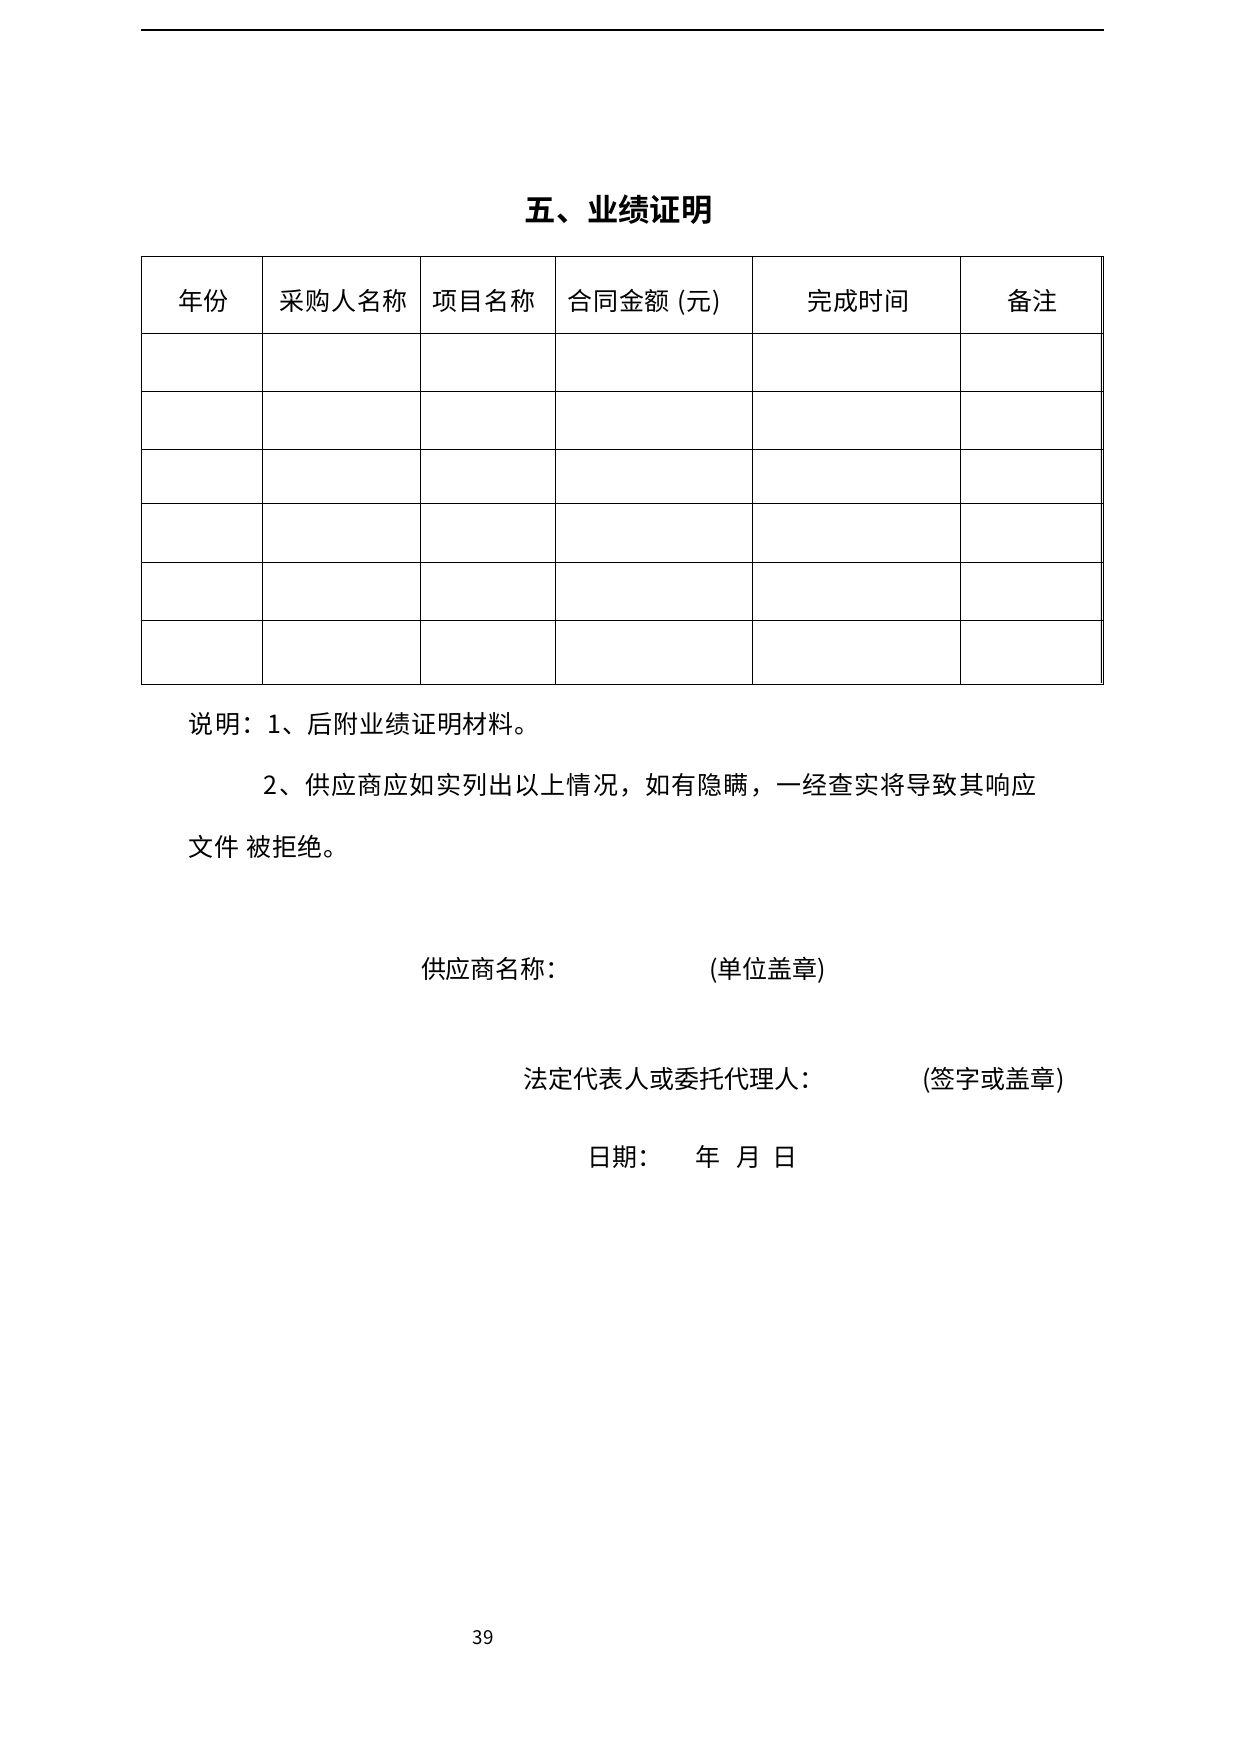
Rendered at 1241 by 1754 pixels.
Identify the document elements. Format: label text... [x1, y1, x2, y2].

table_cell [421, 563, 555, 619]
table_cell [421, 334, 555, 391]
table_cell [142, 334, 262, 391]
table_header 合同金额 (元) [556, 257, 752, 332]
table_cell [142, 563, 262, 619]
text 2、供应商应如实列出以上情况，如有隐瞒，一经查实将导致其响应文件 被拒绝。 [188, 765, 1056, 864]
table_cell [961, 504, 1100, 561]
table_cell [556, 621, 752, 684]
table_cell [753, 392, 960, 449]
table_cell [142, 392, 262, 449]
table_cell [421, 621, 555, 684]
table_cell [556, 334, 752, 391]
table_header 项目名称 [421, 257, 555, 332]
table_header 年份 [142, 257, 262, 332]
table_cell [421, 392, 555, 449]
table_cell [556, 563, 752, 619]
table_cell [753, 450, 960, 503]
table_cell [753, 334, 960, 391]
table_cell [556, 392, 752, 449]
table_cell [142, 504, 262, 561]
table_cell [961, 334, 1100, 391]
table_cell [263, 504, 420, 561]
table_cell [556, 504, 752, 561]
table_cell [961, 621, 1103, 684]
table_cell [421, 504, 555, 561]
table_cell [142, 450, 262, 503]
table_cell [961, 392, 1100, 449]
text 说明：1、后附业绩证明材料。 [189, 706, 1104, 741]
table_cell [263, 621, 420, 684]
table_header 备注 [961, 257, 1101, 332]
table_cell [961, 450, 1100, 503]
text 五、业绩证明 [224, 186, 1013, 231]
table_cell [263, 334, 420, 391]
table_cell [961, 563, 1100, 619]
table_cell [753, 504, 960, 561]
text 供应商名称： (单位盖章) [421, 951, 1104, 985]
table_cell [263, 563, 420, 619]
table_header 完成时间 [753, 257, 960, 332]
text 日期： 年 月 日 [141, 1139, 1104, 1173]
table_cell [142, 621, 262, 684]
text 法定代表人或委托代理人： (签字或盖章) [141, 1062, 1064, 1096]
table_header 采购人名称 [263, 257, 420, 332]
table_cell [263, 392, 420, 449]
table_cell [263, 450, 420, 503]
table_cell [556, 450, 752, 503]
table_cell [753, 563, 960, 619]
table_cell [753, 621, 960, 684]
table_cell [421, 450, 555, 503]
